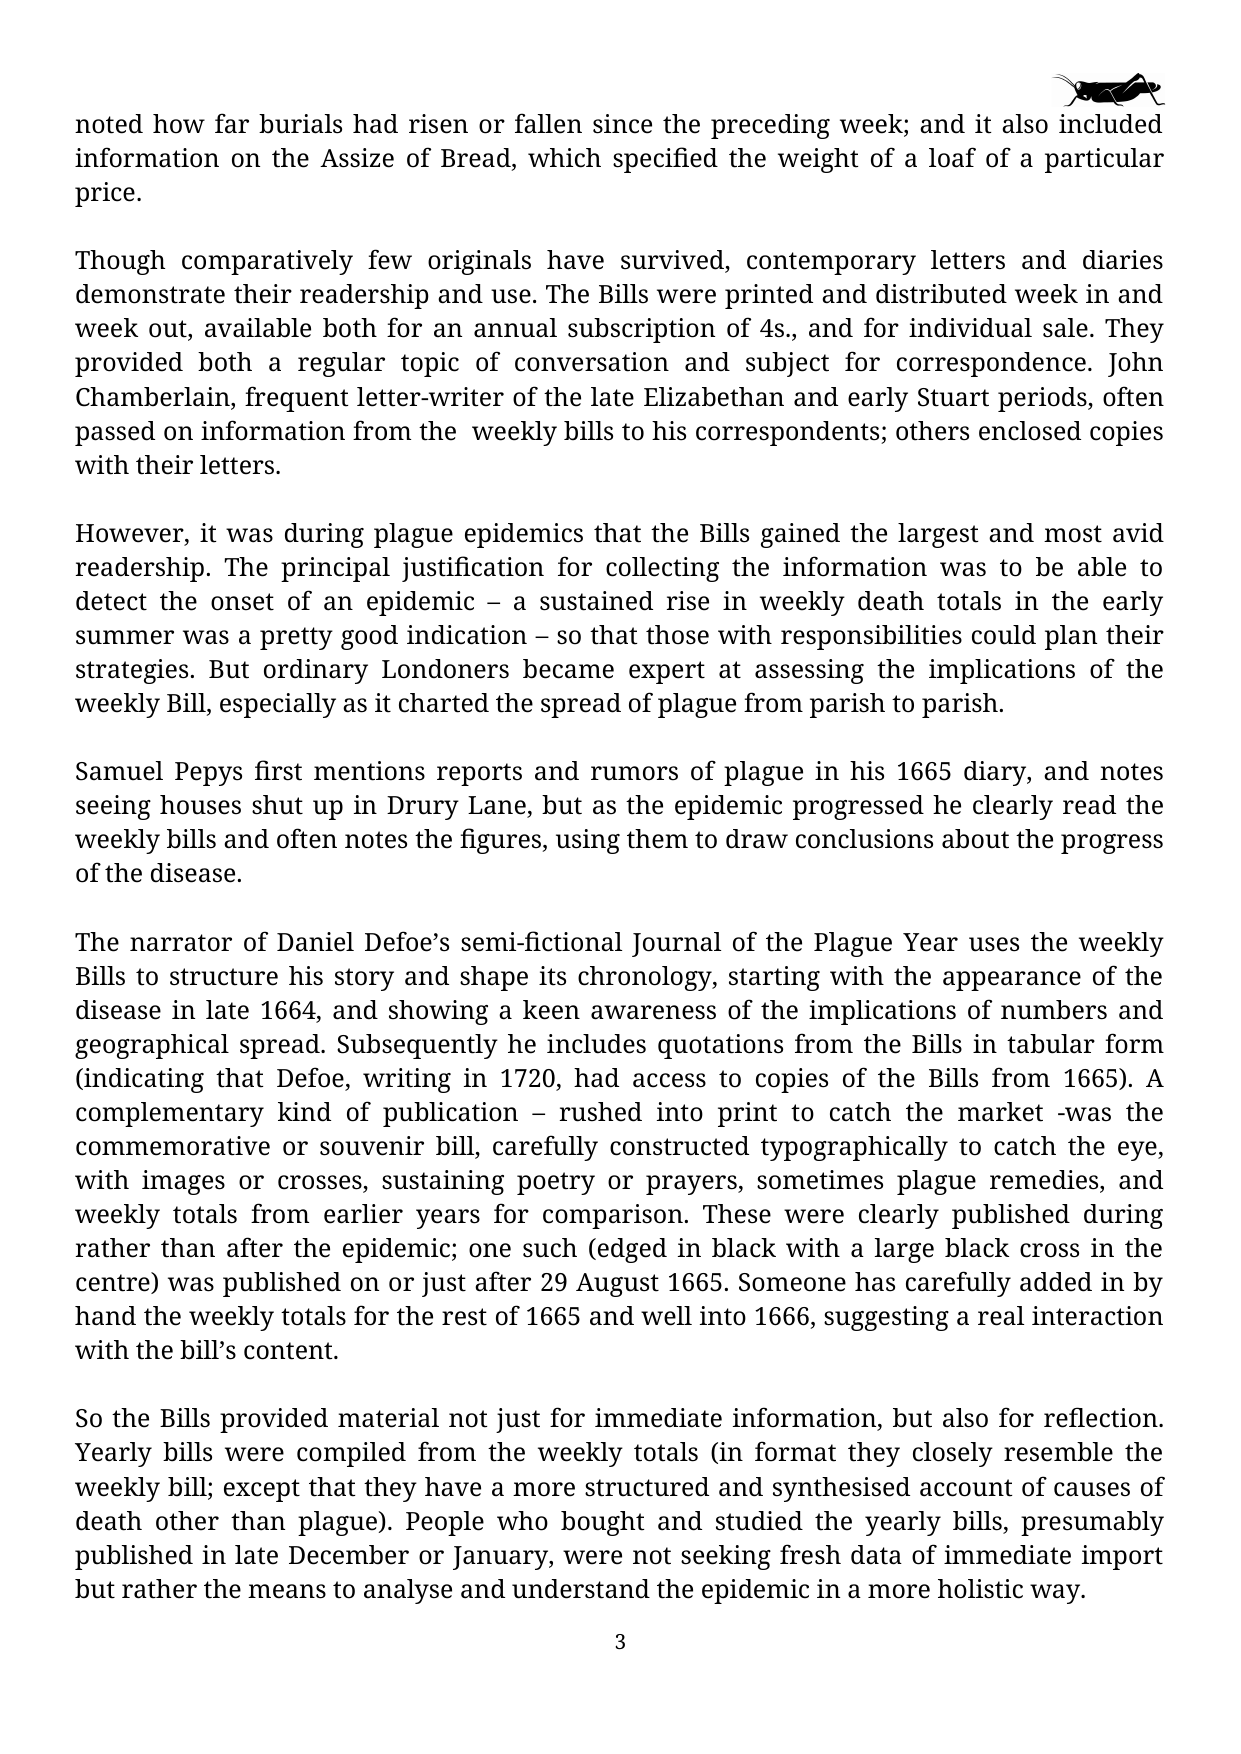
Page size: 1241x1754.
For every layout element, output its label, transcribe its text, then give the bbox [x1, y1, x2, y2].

picture [1051, 73, 1166, 107]
text The narrator of Daniel Defoe’s semi-fictional Journal of the Plague Year uses the weekly Bills to structure his story and shape its chronology, starting with the appearance of the disease in late 1664, and showing a keen awareness of the implications of numbers and geographical spread. Subsequently he includes quotations from the Bills in tabular form (indicating that Defoe, writing in 1720, had access to copies of the Bills from 1665). A complementary kind of publication – rushed into print to catch the market -was the commemorative or souvenir bill, carefully constructed typographically to catch the eye, with images or crosses, sustaining poetry or prayers, sometimes plague remedies, and weekly totals from earlier years for comparison. These were clearly published during rather than after the epidemic; one such (edged in black with a large black cross in the centre) was published on or just after 29 August 1665. Someone has carefully added in by hand the weekly totals for the rest of 1665 and well into 1666, suggesting a real interaction with the bill’s content. [75, 924, 1165, 1367]
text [75, 107, 1165, 209]
text So the Bills provided material not just for immediate information, but also for reflection. Yearly bills were compiled from the weekly totals (in format they closely resemble the weekly bill; except that they have a more structured and synthesised account of causes of death other than plague). People who bought and studied the yearly bills, presumably published in late December or January, were not seeking fresh data of immediate import but rather the means to analyse and understand the epidemic in a more holistic way. [75, 1401, 1165, 1605]
text Samuel Pepys first mentions reports and rumors of plague in his 1665 diary, and notes seeing houses shut up in Drury Lane, but as the epidemic progressed he clearly read the weekly bills and often notes the figures, using them to draw conclusions about the progress of the disease. [75, 754, 1165, 890]
text However, it was during plague epidemics that the Bills gained the largest and most avid readership. The principal justification for collecting the information was to be able to detect the onset of an epidemic – a sustained rise in weekly death totals in the early summer was a pretty good indication – so that those with responsibilities could plan their strategies. But ordinary Londoners became expert at assessing the implications of the weekly Bill, especially as it charted the spread of plague from parish to parish. [75, 515, 1165, 720]
text Though comparatively few originals have survived, contemporary letters and diaries demonstrate their readership and use. The Bills were printed and distributed week in and week out, available both for an annual subscription of 4s., and for individual sale. They provided both a regular topic of conversation and subject for correspondence. John Chamberlain, frequent letter-writer of the late Elizabethan and early Stuart periods, often passed on information from the weekly bills to his correspondents; others enclosed copies with their letters. [75, 243, 1165, 481]
